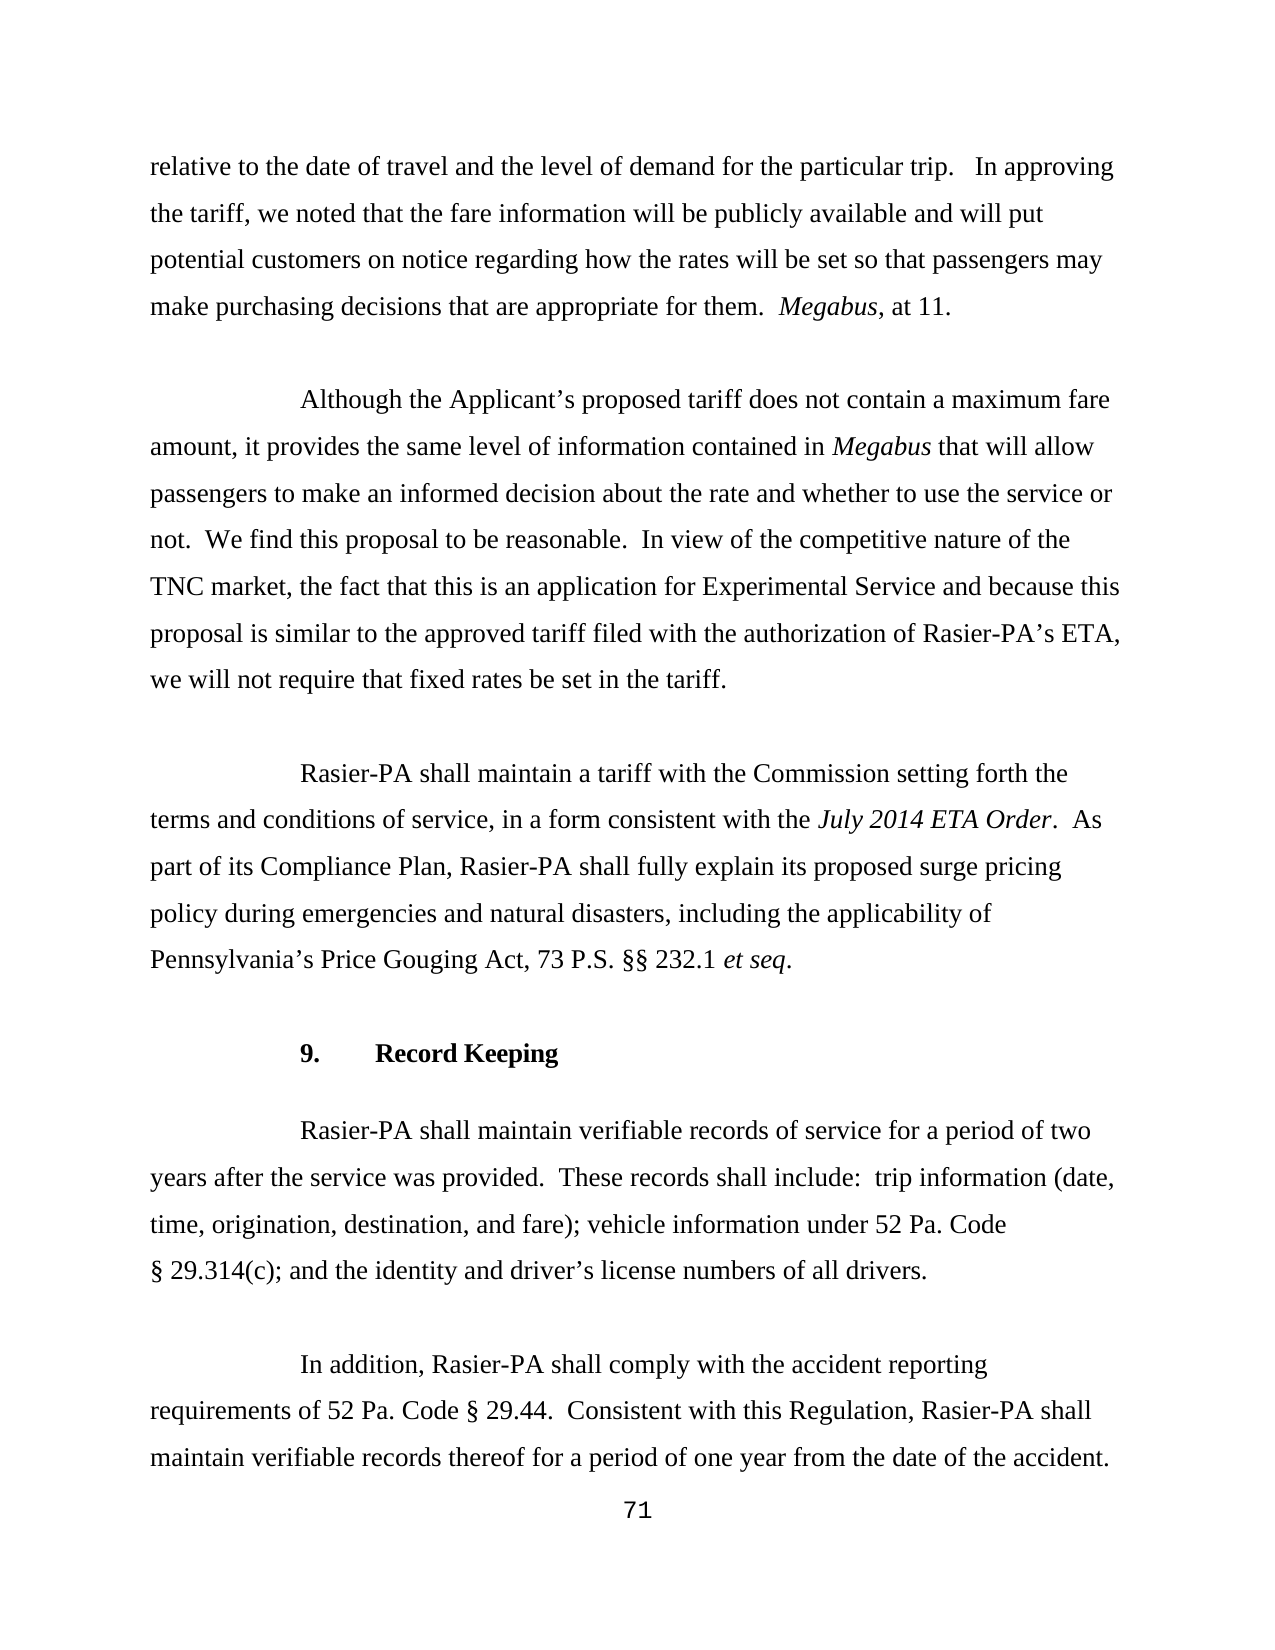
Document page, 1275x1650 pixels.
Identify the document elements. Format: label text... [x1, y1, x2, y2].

subtitle Record Keeping [300, 1037, 1125, 1068]
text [150, 150, 1125, 321]
text Although the Applicant’s proposed tariff does not contain a maximum fare amount, it provides the same level of information contained in Megabus that will allow passengers to make an informed decision about the rate and whether to use the service or not. We find this proposal to be reasonable. In view of the competitive nature of the TNC market, the fact that this is an application for Experimental Service and because this proposal is similar to the approved tariff filed with the authorization of Rasier-PA’s ETA, we will not require that fixed rates be set in the tariff. [150, 383, 1125, 694]
text Rasier-PA shall maintain verifiable records of service for a period of two years after the service was provided. These records shall include: trip information (date, time, origination, destination, and fare); vehicle information under 52 Pa. Code § 29.314(c); and the identity and driver’s license numbers of all drivers. [150, 1114, 1125, 1286]
text In addition, Rasier-PA shall comply with the accident reporting requirements of 52 Pa. Code § 29.44. Consistent with this Regulation, Rasier-PA shall maintain verifiable records thereof for a period of one year from the date of the accident. [150, 1348, 1125, 1472]
text Rasier-PA shall maintain a tariff with the Commission setting forth the terms and conditions of service, in a form consistent with the July 2014 ETA Order. As part of its Compliance Plan, Rasier-PA shall fully explain its proposed surge pricing policy during emergencies and natural disasters, including the applicability of Pennsylvania’s Price Gouging Act, 73 P.S. §§ 232.1 et seq. [150, 757, 1125, 974]
